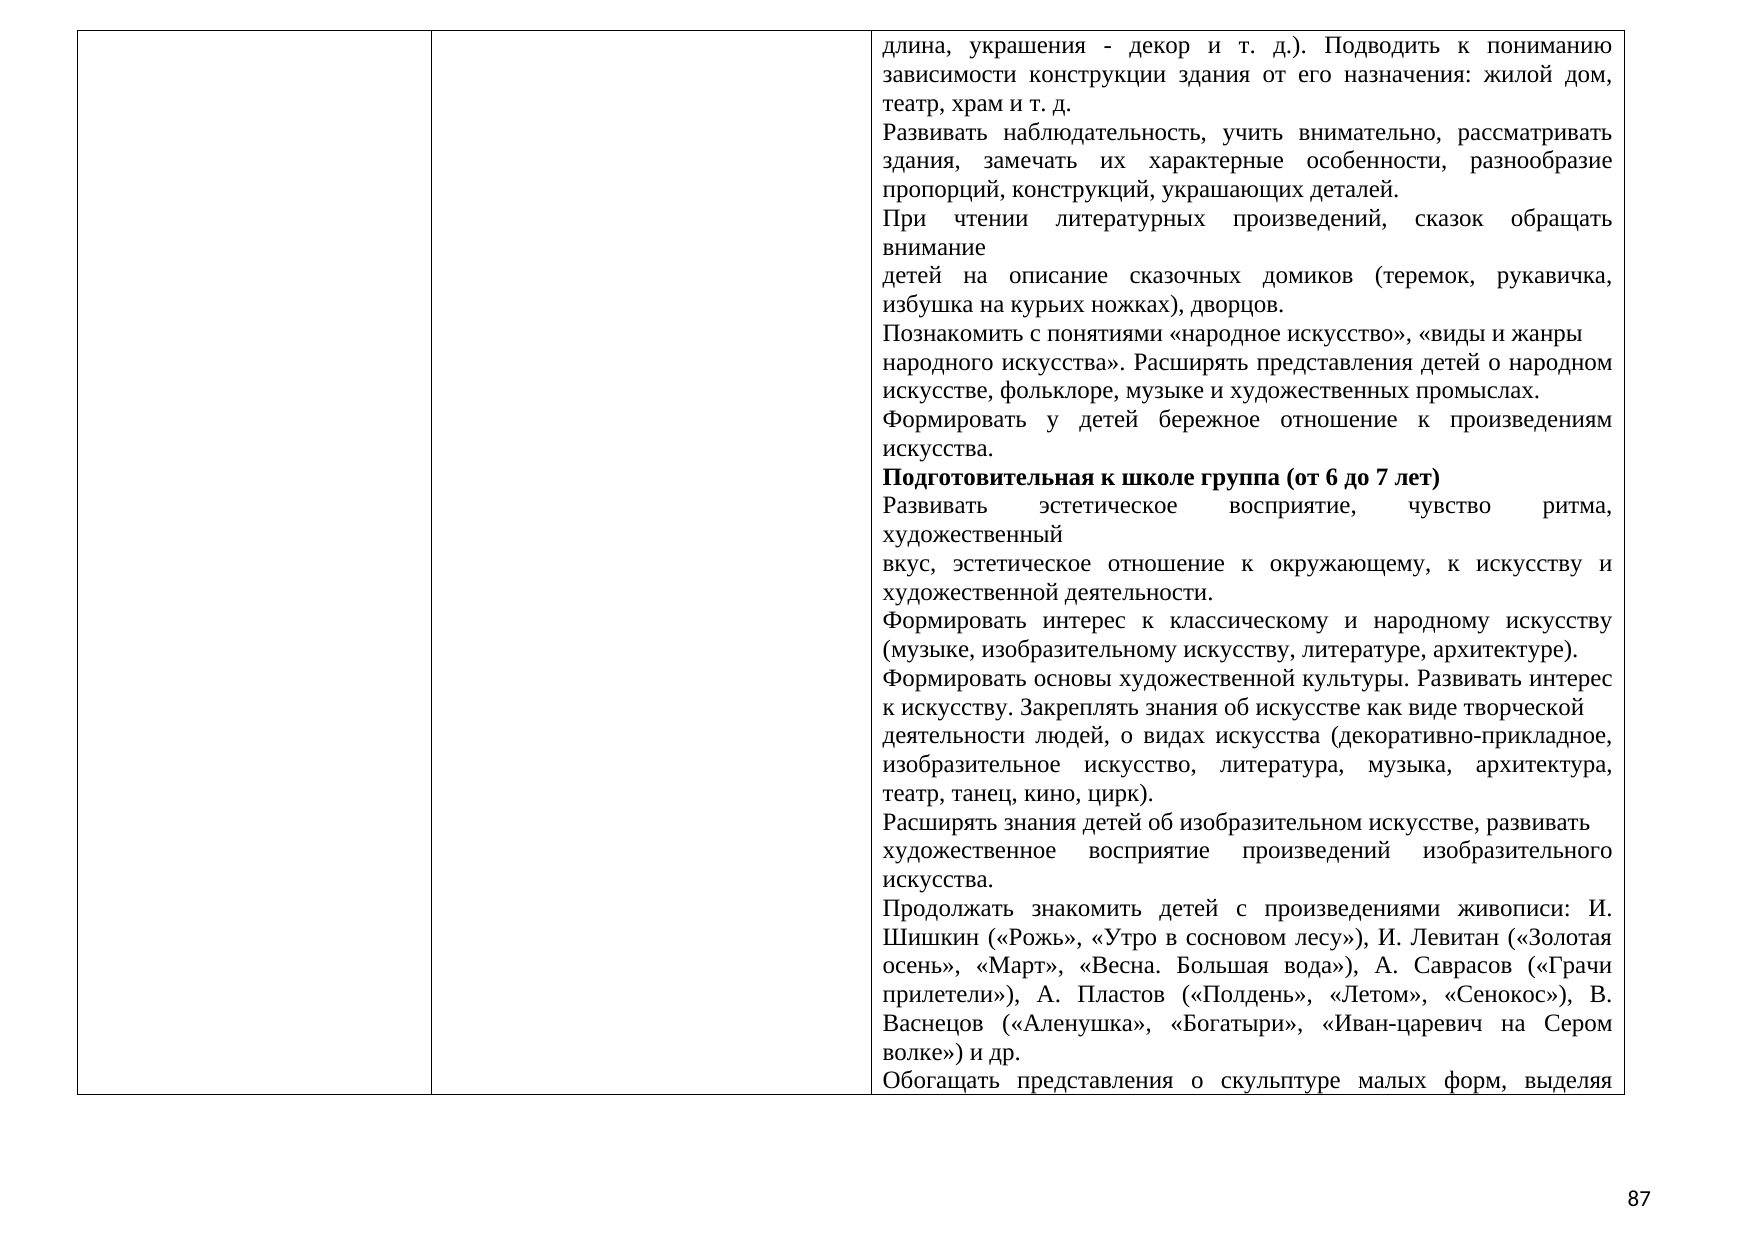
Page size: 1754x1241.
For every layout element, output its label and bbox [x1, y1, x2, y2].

table_cell [872, 31, 1624, 1094]
table_cell [432, 31, 871, 1094]
table_cell [78, 31, 431, 1094]
